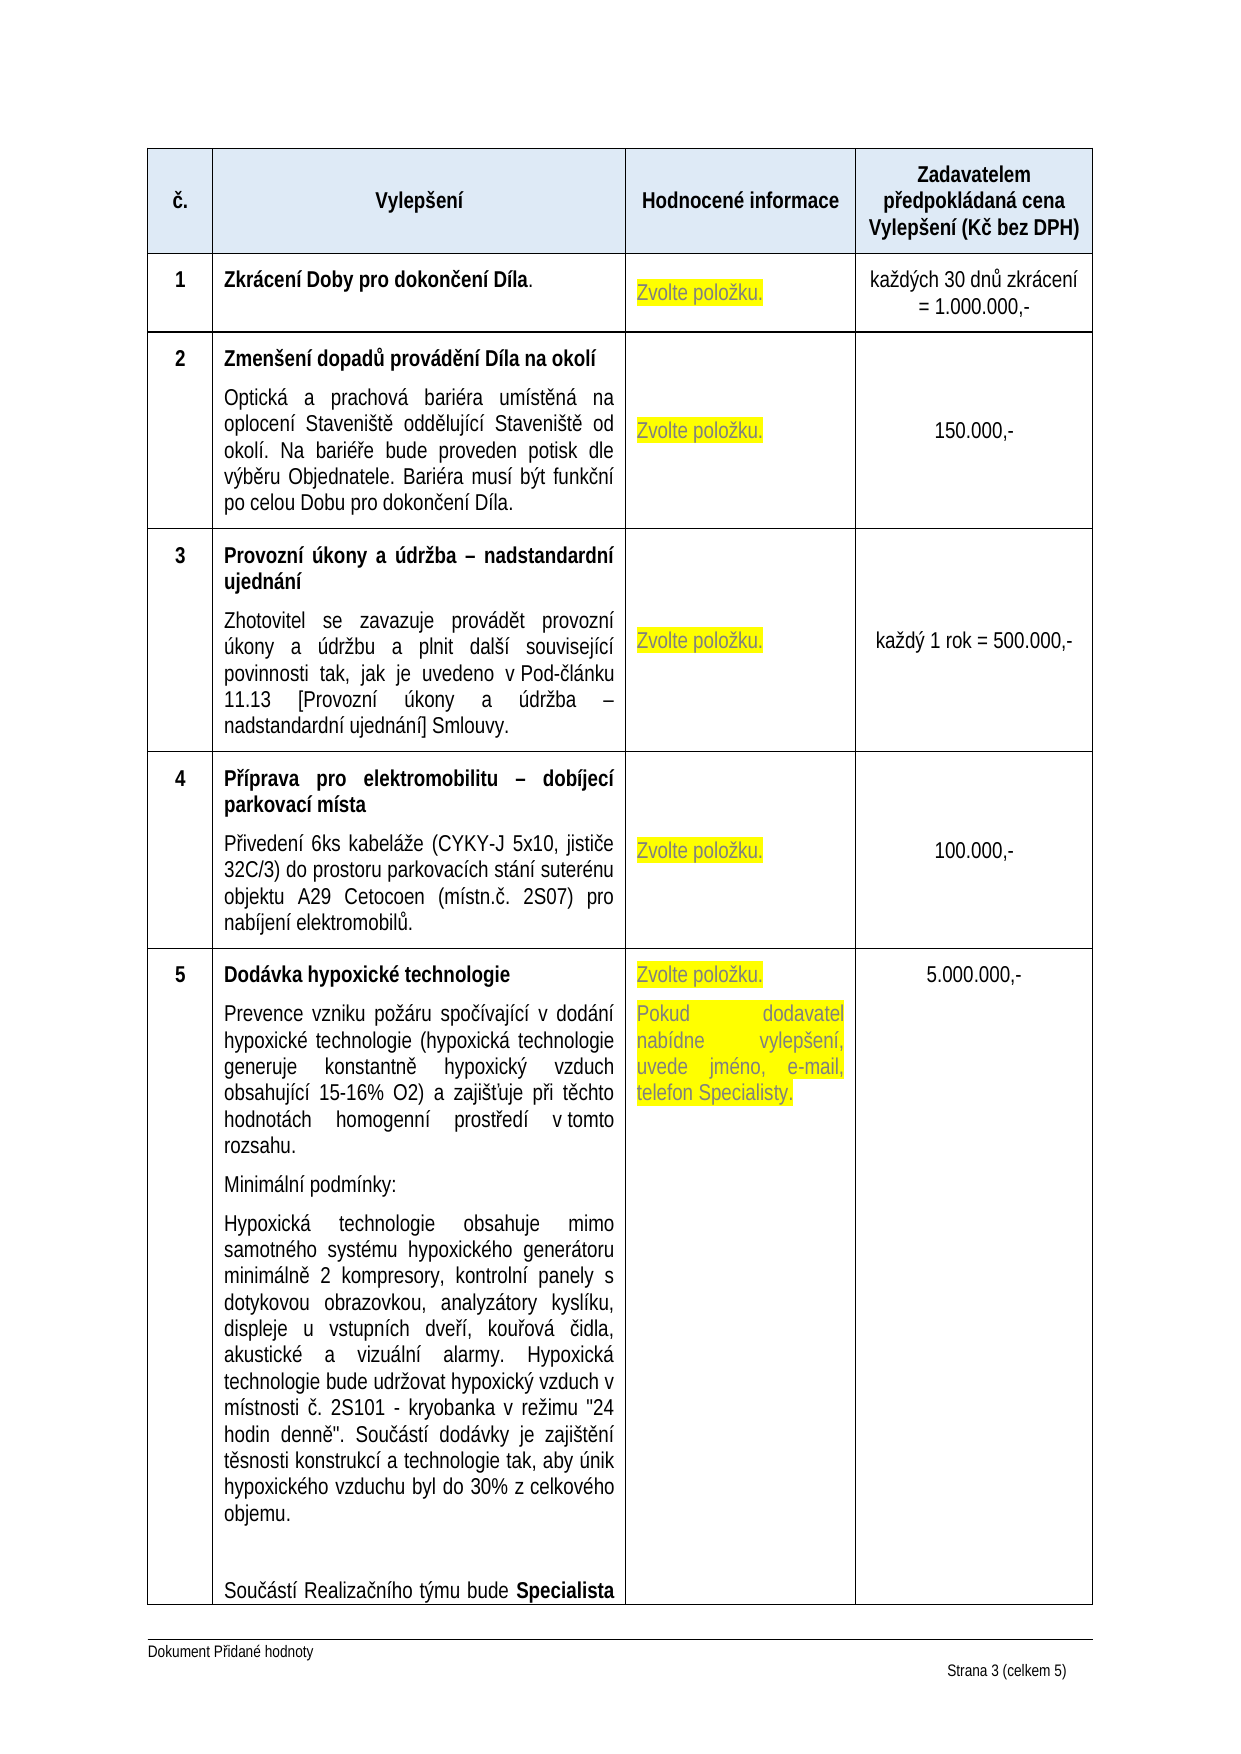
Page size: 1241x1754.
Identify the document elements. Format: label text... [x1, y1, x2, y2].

table_cell každých 30 dnů zkrácení = 1.000.000,- [856, 254, 1092, 331]
table_cell 2 [148, 333, 212, 528]
table_cell každý 1 rok = 500.000,- [856, 529, 1092, 751]
table_cell 5.000.000,- [856, 949, 1092, 1604]
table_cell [213, 949, 625, 1604]
table_header Hodnocené informace [626, 149, 855, 253]
table_header č. [148, 149, 212, 253]
table_header Vylepšení [213, 149, 625, 253]
table_cell Zmenšení dopadů provádění Díla na okolí Optická a prachová bariéra umístěná na oplocení Staveniště oddělující Staveniště od okolí. Na bariéře bude proveden potisk dle výběru Objednatele. Bariéra musí být funkční po celou Dobu pro dokončení Díla. [213, 333, 625, 528]
table_header Zadavatelem předpokládaná cena Vylepšení (Kč bez DPH) [856, 149, 1092, 253]
table_cell [626, 254, 855, 331]
table_cell [626, 333, 855, 528]
table_cell [626, 949, 855, 1604]
table_cell [626, 529, 855, 751]
table_cell 4 [148, 752, 212, 948]
table_cell 3 [148, 529, 212, 751]
table_cell Provozní úkony a údržba – nadstandardní ujednání Zhotovitel se zavazuje provádět provozní úkony a údržbu a plnit další související povinnosti tak, jak je uvedeno v Pod-článku 11.13 [Provozní úkony a údržba – nadstandardní ujednání] Smlouvy. [213, 529, 625, 751]
table_cell Příprava pro elektromobilitu – dobíjecí parkovací místa Přivedení 6ks kabeláže (CYKY-J 5x10, jističe 32C/3) do prostoru parkovacích stání suterénu objektu A29 Cetocoen (místn.č. 2S07) pro nabíjení elektromobilů. [213, 752, 625, 948]
table_cell Zkrácení Doby pro dokončení Díla. [213, 254, 625, 331]
table_cell 5 [148, 949, 212, 1604]
table_cell 1 [148, 254, 212, 331]
table_cell [626, 752, 855, 948]
table_cell 100.000,- [856, 752, 1092, 948]
table_cell 150.000,- [856, 333, 1092, 528]
